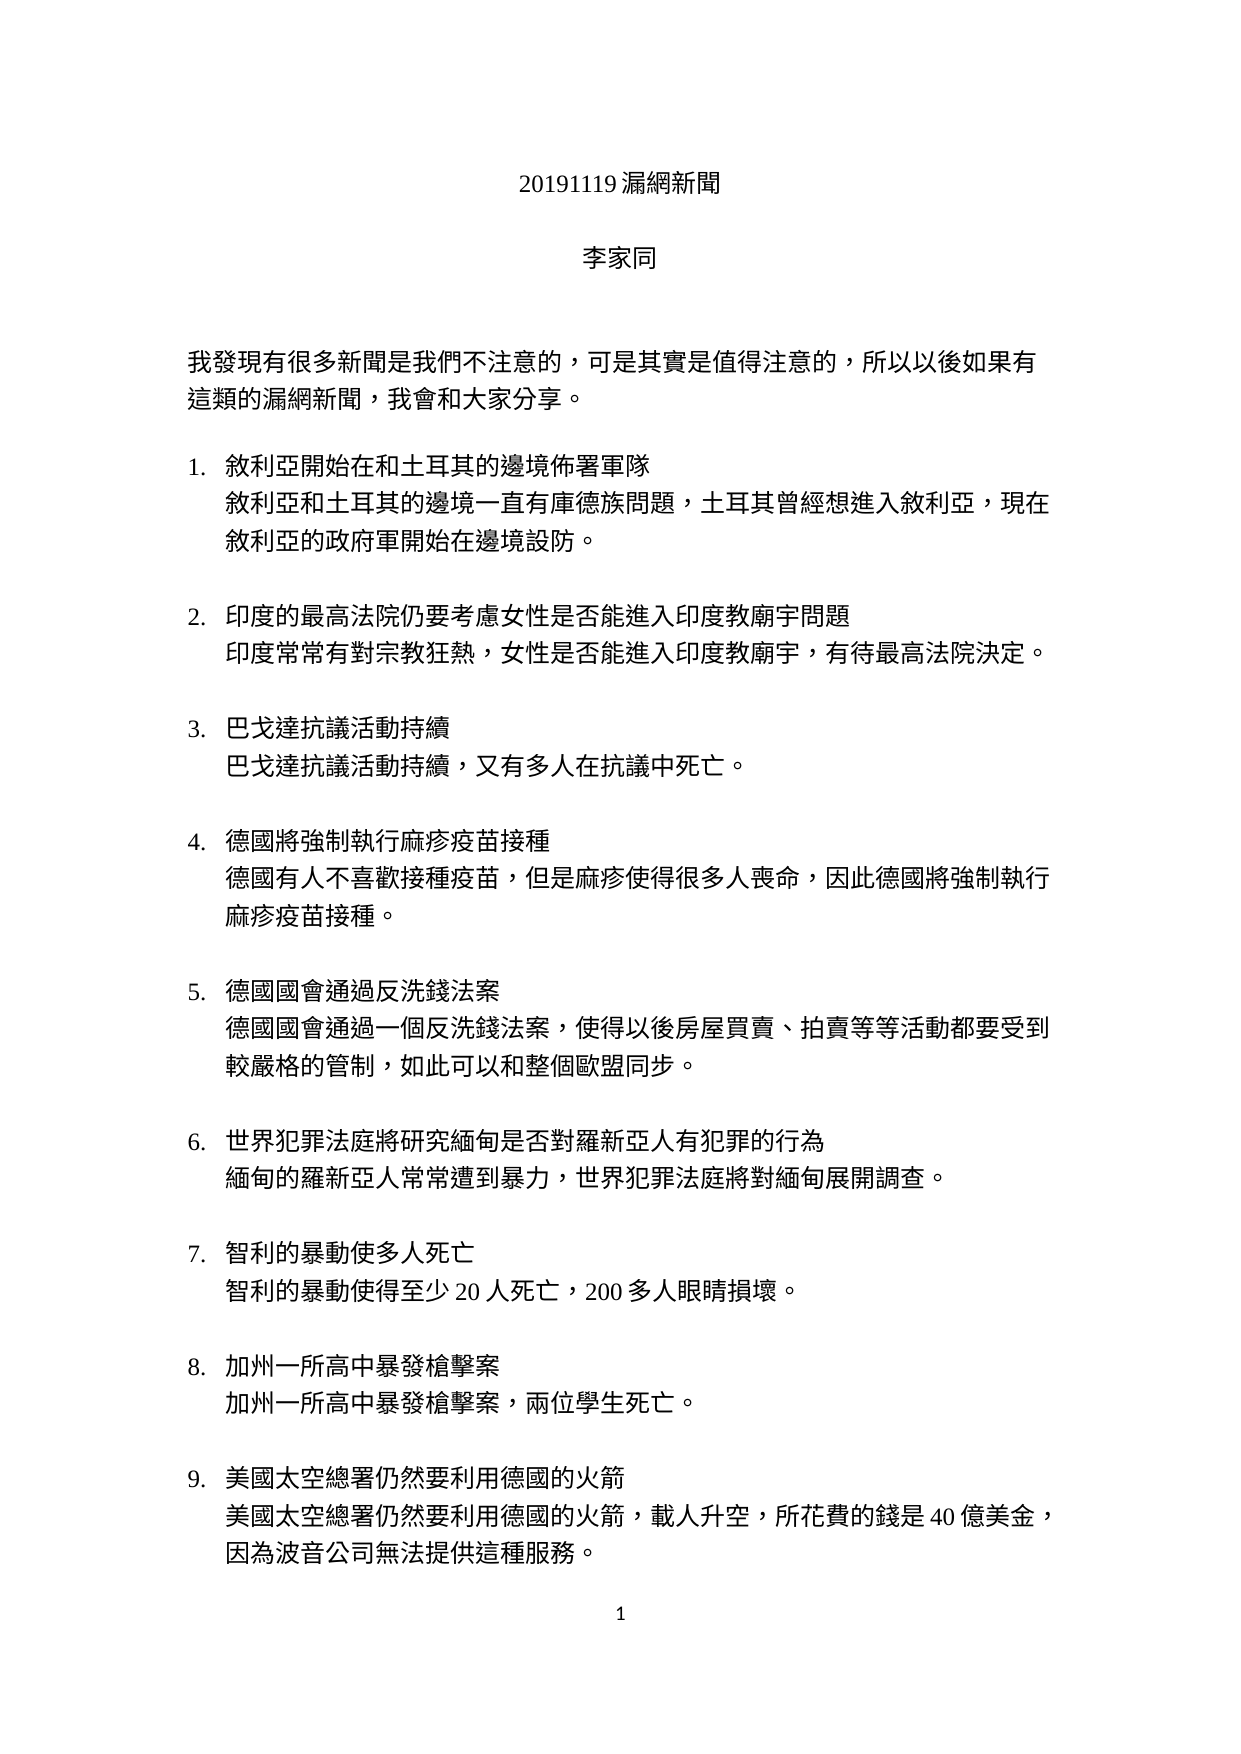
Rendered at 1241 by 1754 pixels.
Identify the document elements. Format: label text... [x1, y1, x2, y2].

list 智利的暴動使得至少20人死亡，200多人眼睛損壞。 [225, 1271, 1053, 1308]
list 世界犯罪法庭將研究緬甸是否對羅新亞人有犯罪的行為 [187, 1121, 1053, 1158]
text 我發現有很多新聞是我們不注意的，可是其實是值得注意的，所以以後如果有這類的漏網新聞，我會和大家分享。 [187, 342, 1053, 417]
list 德國有人不喜歡接種疫苗，但是麻疹使得很多人喪命，因此德國將強制執行麻疹疫苗接種。 [225, 858, 1053, 933]
list 印度的最高法院仍要考慮女性是否能進入印度教廟宇問題 [187, 596, 1053, 633]
list 敘利亞和土耳其的邊境一直有庫德族問題，土耳其曾經想進入敘利亞，現在敘利亞的政府軍開始在邊境設防。 [225, 483, 1053, 558]
text 20191119漏網新聞 [187, 162, 1053, 200]
list 智利的暴動使多人死亡 [187, 1233, 1053, 1271]
list 巴戈達抗議活動持續 [187, 708, 1053, 746]
list 敘利亞開始在和土耳其的邊境佈署軍隊 [187, 446, 1053, 483]
list 印度常常有對宗教狂熱，女性是否能進入印度教廟宇，有待最高法院決定。 [225, 633, 1053, 671]
list 加州一所高中暴發槍擊案，兩位學生死亡。 [225, 1383, 1053, 1421]
list 德國將強制執行麻疹疫苗接種 [187, 821, 1053, 858]
text 李家同 [187, 237, 1053, 275]
list 緬甸的羅新亞人常常遭到暴力，世界犯罪法庭將對緬甸展開調查。 [225, 1158, 1053, 1196]
list 美國太空總署仍然要利用德國的火箭 [187, 1458, 1053, 1496]
list 美國太空總署仍然要利用德國的火箭，載人升空，所花費的錢是40億美金，因為波音公司無法提供這種服務。 [225, 1496, 1053, 1571]
list 加州一所高中暴發槍擊案 [187, 1346, 1053, 1383]
list 德國國會通過反洗錢法案 [187, 971, 1053, 1008]
list 巴戈達抗議活動持續，又有多人在抗議中死亡。 [225, 746, 1053, 783]
list 德國國會通過一個反洗錢法案，使得以後房屋買賣、拍賣等等活動都要受到較嚴格的管制，如此可以和整個歐盟同步。 [225, 1008, 1053, 1083]
